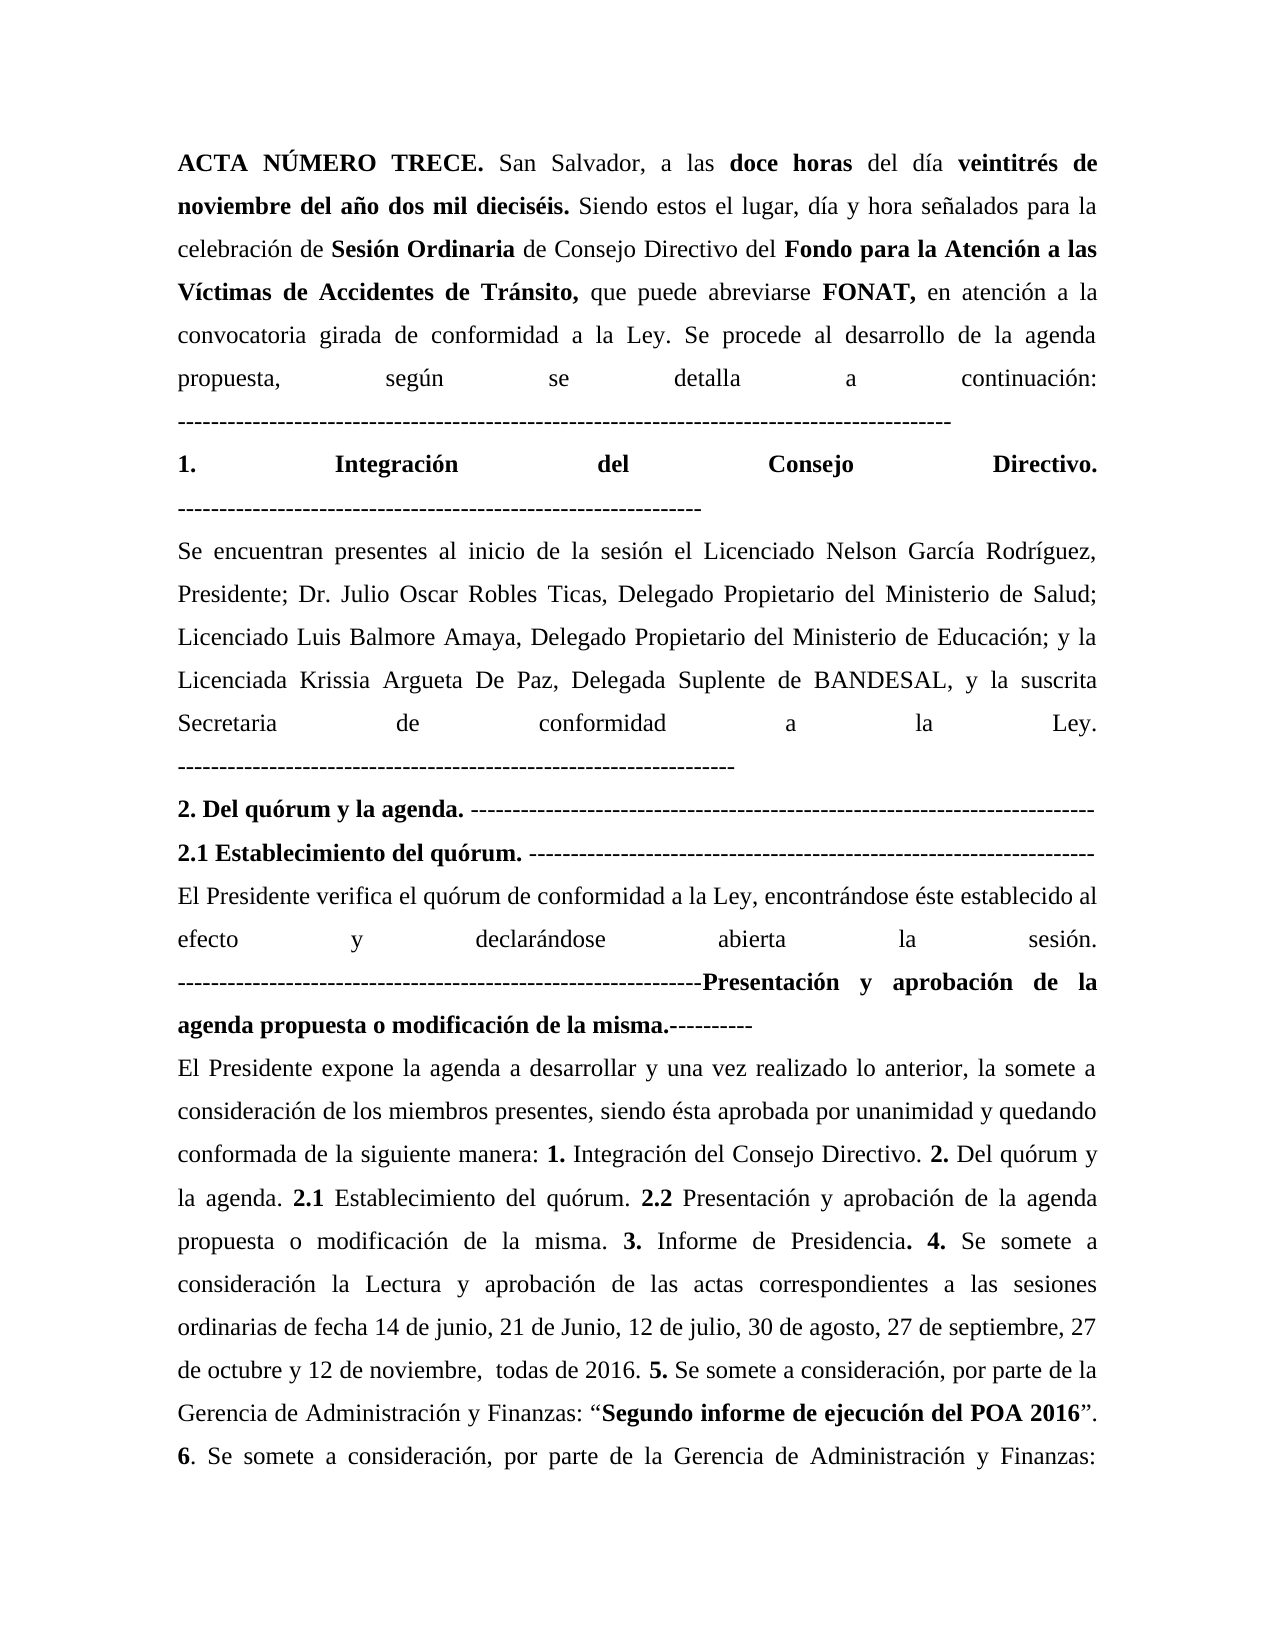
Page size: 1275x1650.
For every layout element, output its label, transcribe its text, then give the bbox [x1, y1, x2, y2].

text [177, 1053, 1098, 1470]
text El Presidente verifica el quórum de conformidad a la Ley, encontrándose éste establecido al efecto y declarándose abierta la sesión. ---------------------------------------------------------------Presentación y aprobación de la agenda propuesta o modificación de la misma.---------- [177, 881, 1098, 1039]
text 1. Integración del Consejo Directivo. --------------------------------------------------------------- [177, 449, 1098, 521]
text Se encuentran presentes al inicio de la sesión el Licenciado Nelson García Rodríguez, Presidente; Dr. Julio Oscar Robles Ticas, Delegado Propietario del Ministerio de Salud; Licenciado Luis Balmore Amaya, Delegado Propietario del Ministerio de Educación; y la Licenciada Krissia Argueta De Paz, Delegada Suplente de BANDESAL, y la suscrita Secretaria de conformidad a la Ley. ------------------------------------------------------------------- [177, 536, 1098, 780]
text 2. Del quórum y la agenda. --------------------------------------------------------------------------- [177, 794, 1098, 823]
text 2.1 Establecimiento del quórum. -------------------------------------------------------------------- [177, 838, 1098, 866]
text ACTA NÚMERO TRECE. San Salvador, a las doce horas del día veintitrés de noviembre del año dos mil dieciséis. Siendo estos el lugar, día y hora señalados para la celebración de Sesión Ordinaria de Consejo Directivo del Fondo para la Atención a las Víctimas de Accidentes de Tránsito, que puede abreviarse FONAT, en atención a la convocatoria girada de conformidad a la Ley. Se procede al desarrollo de la agenda propuesta, según se detalla a continuación: --------------------------------------------------------------------------------------------- [177, 148, 1098, 435]
